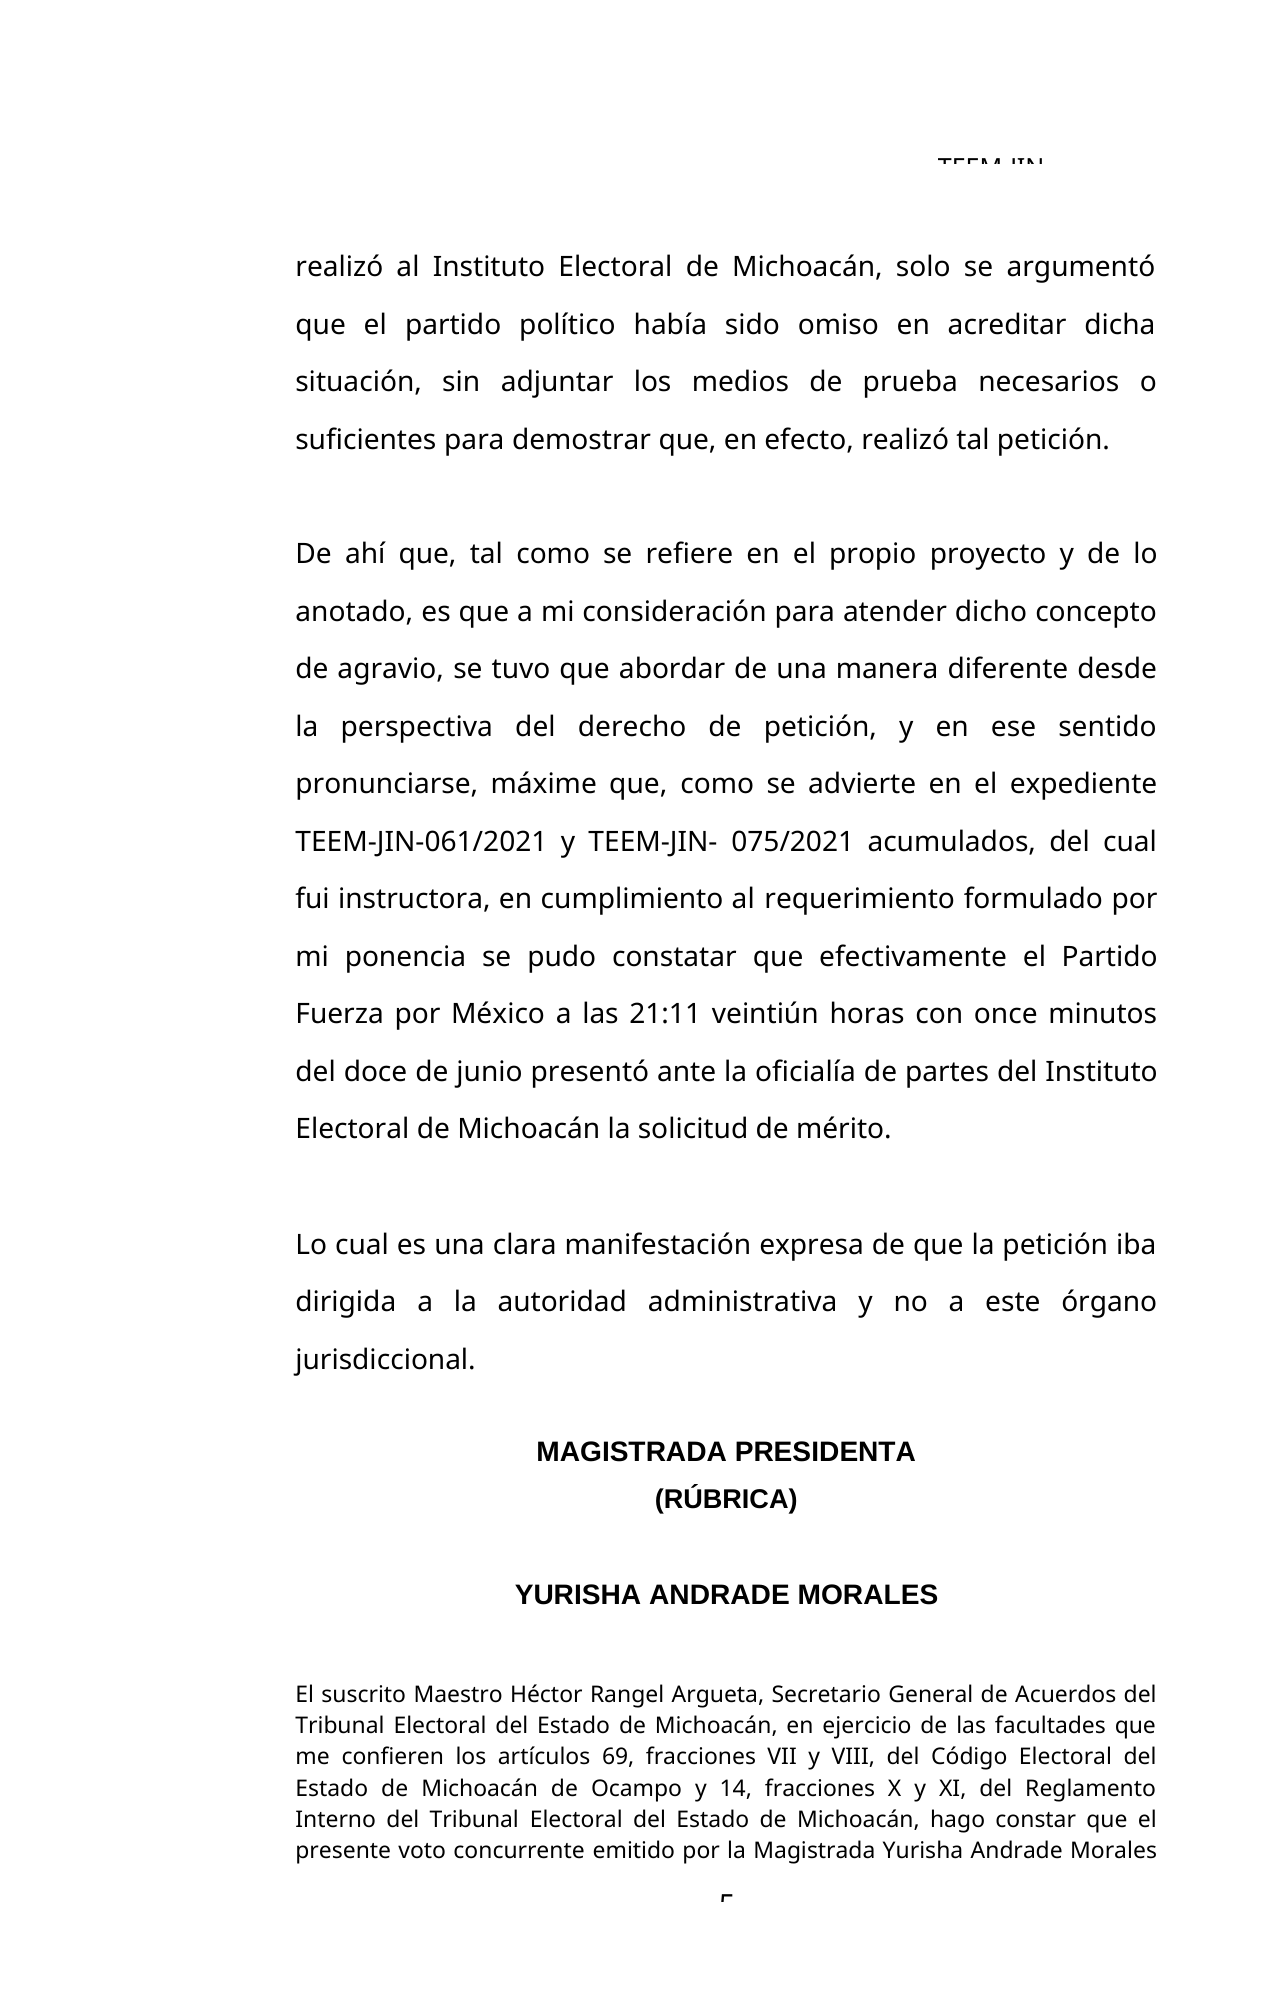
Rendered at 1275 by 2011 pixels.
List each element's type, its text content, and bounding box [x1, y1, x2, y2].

text Lo cual es una clara manifestación expresa de que la petición iba dirigida a la autoridad administrativa y no a este órgano jurisdiccional. [295, 1224, 1157, 1377]
text MAGISTRADA PRESIDENTA [512, 1434, 940, 1467]
text De ahí que, tal como se refiere en el propio proyecto y de lo anotado, es que a mi consideración para atender dicho concepto de agravio, se tuvo que abordar de una manera diferente desde la perspectiva del derecho de petición, y en ese sentido pronunciarse, máxime que, como se advierte en el expediente TEEM-JIN-061/2021 y TEEM-JIN- 075/2021 acumulados, del cual fui instructora, en cumplimiento al requerimiento formulado por mi ponencia se pudo constatar que efectivamente el Partido Fuerza por México a las 21:11 veintiún horas con once minutos del doce de junio presentó ante la oficialía de partes del Instituto Electoral de Michoacán la solicitud de mérito. [295, 534, 1158, 1147]
text realizó al Instituto Electoral de Michoacán, solo se argumentó que el partido político había sido omiso en acreditar dicha situación, sin adjuntar los medios de prueba necesarios o suficientes para demostrar que, en efecto, realizó tal petición. [295, 247, 1157, 457]
text (RÚBRICA) [512, 1483, 940, 1514]
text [295, 1678, 1158, 1865]
text YURISHA ANDRADE MORALES [513, 1578, 940, 1610]
